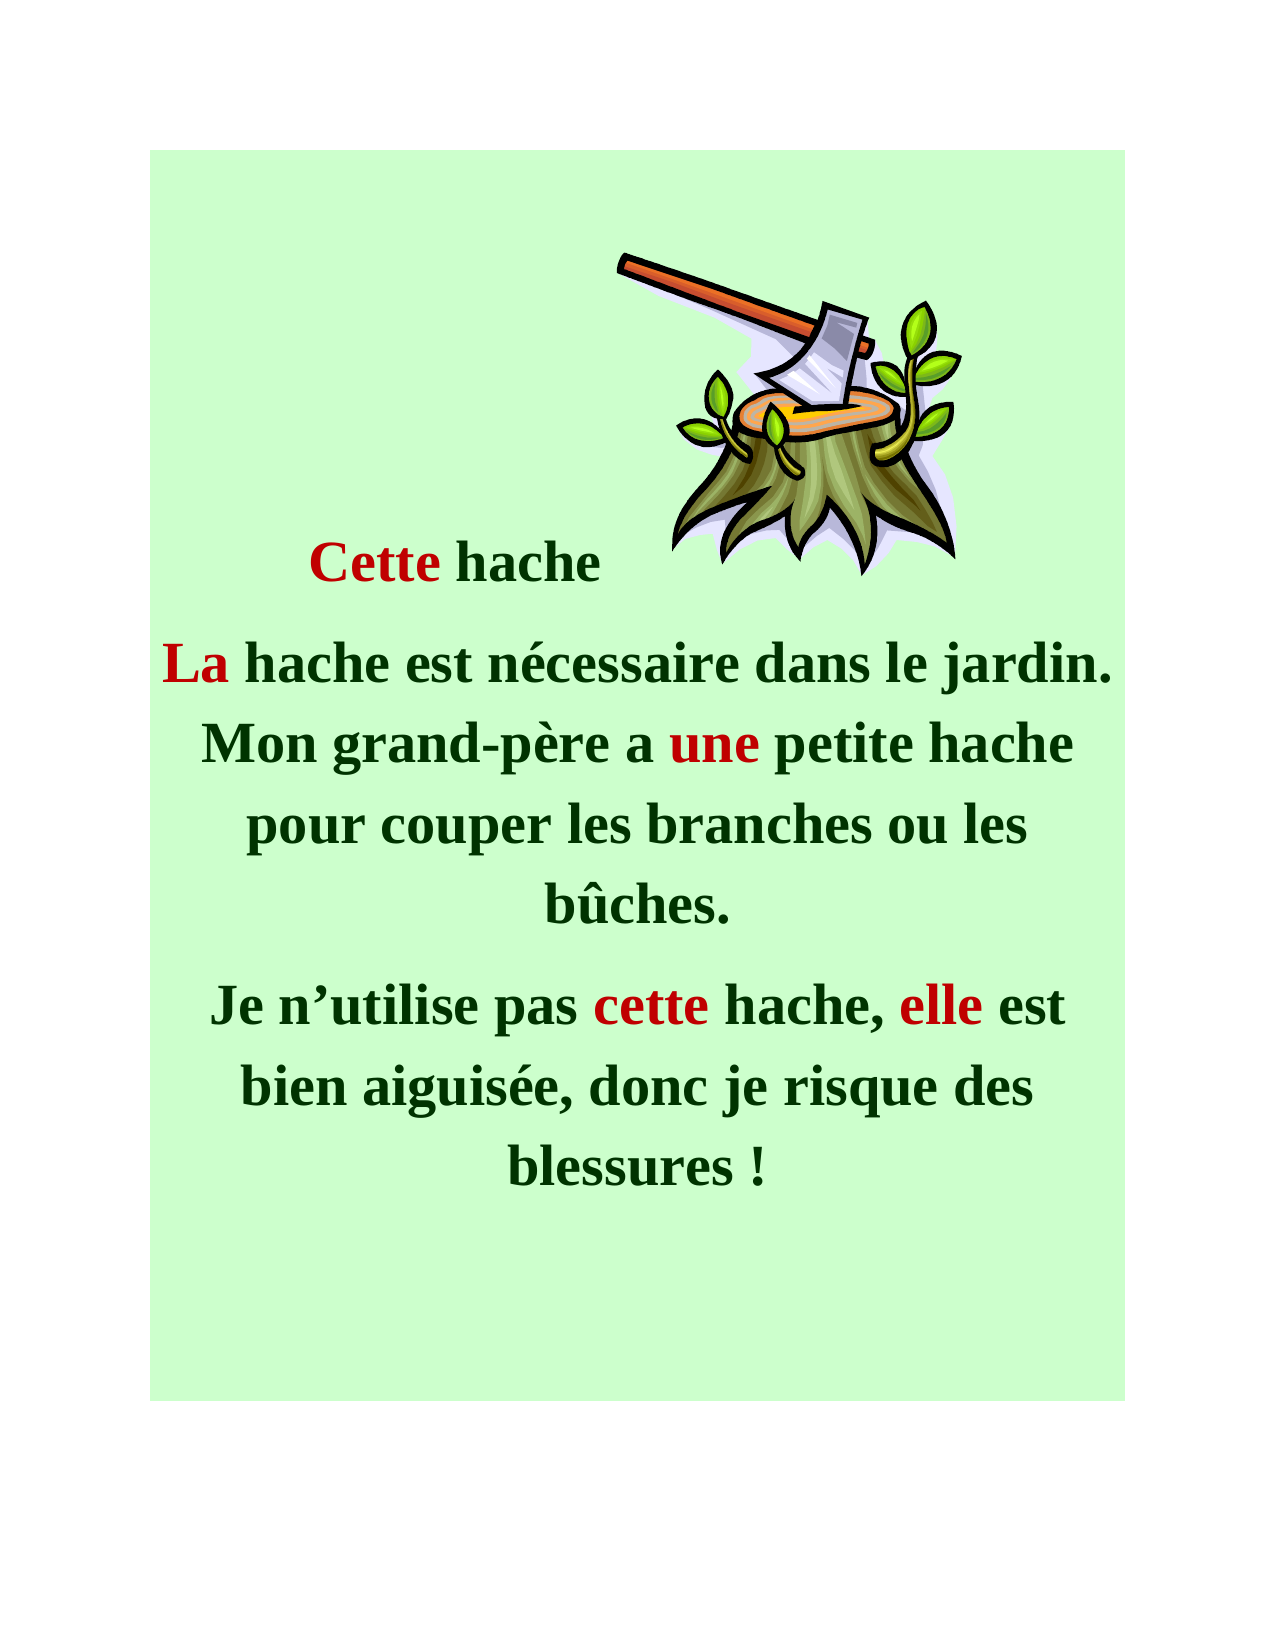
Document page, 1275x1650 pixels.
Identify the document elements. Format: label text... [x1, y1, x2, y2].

text La hache est nécessaire dans le jardin. Mon grand-père a une petite hache pour couper les branches ou les bûches. [150, 628, 1125, 936]
text Je n’utilise pas cette hache, elle est bien aiguisée, donc je risque des blessures ! [150, 970, 1125, 1198]
text Cette hache [150, 251, 1125, 593]
